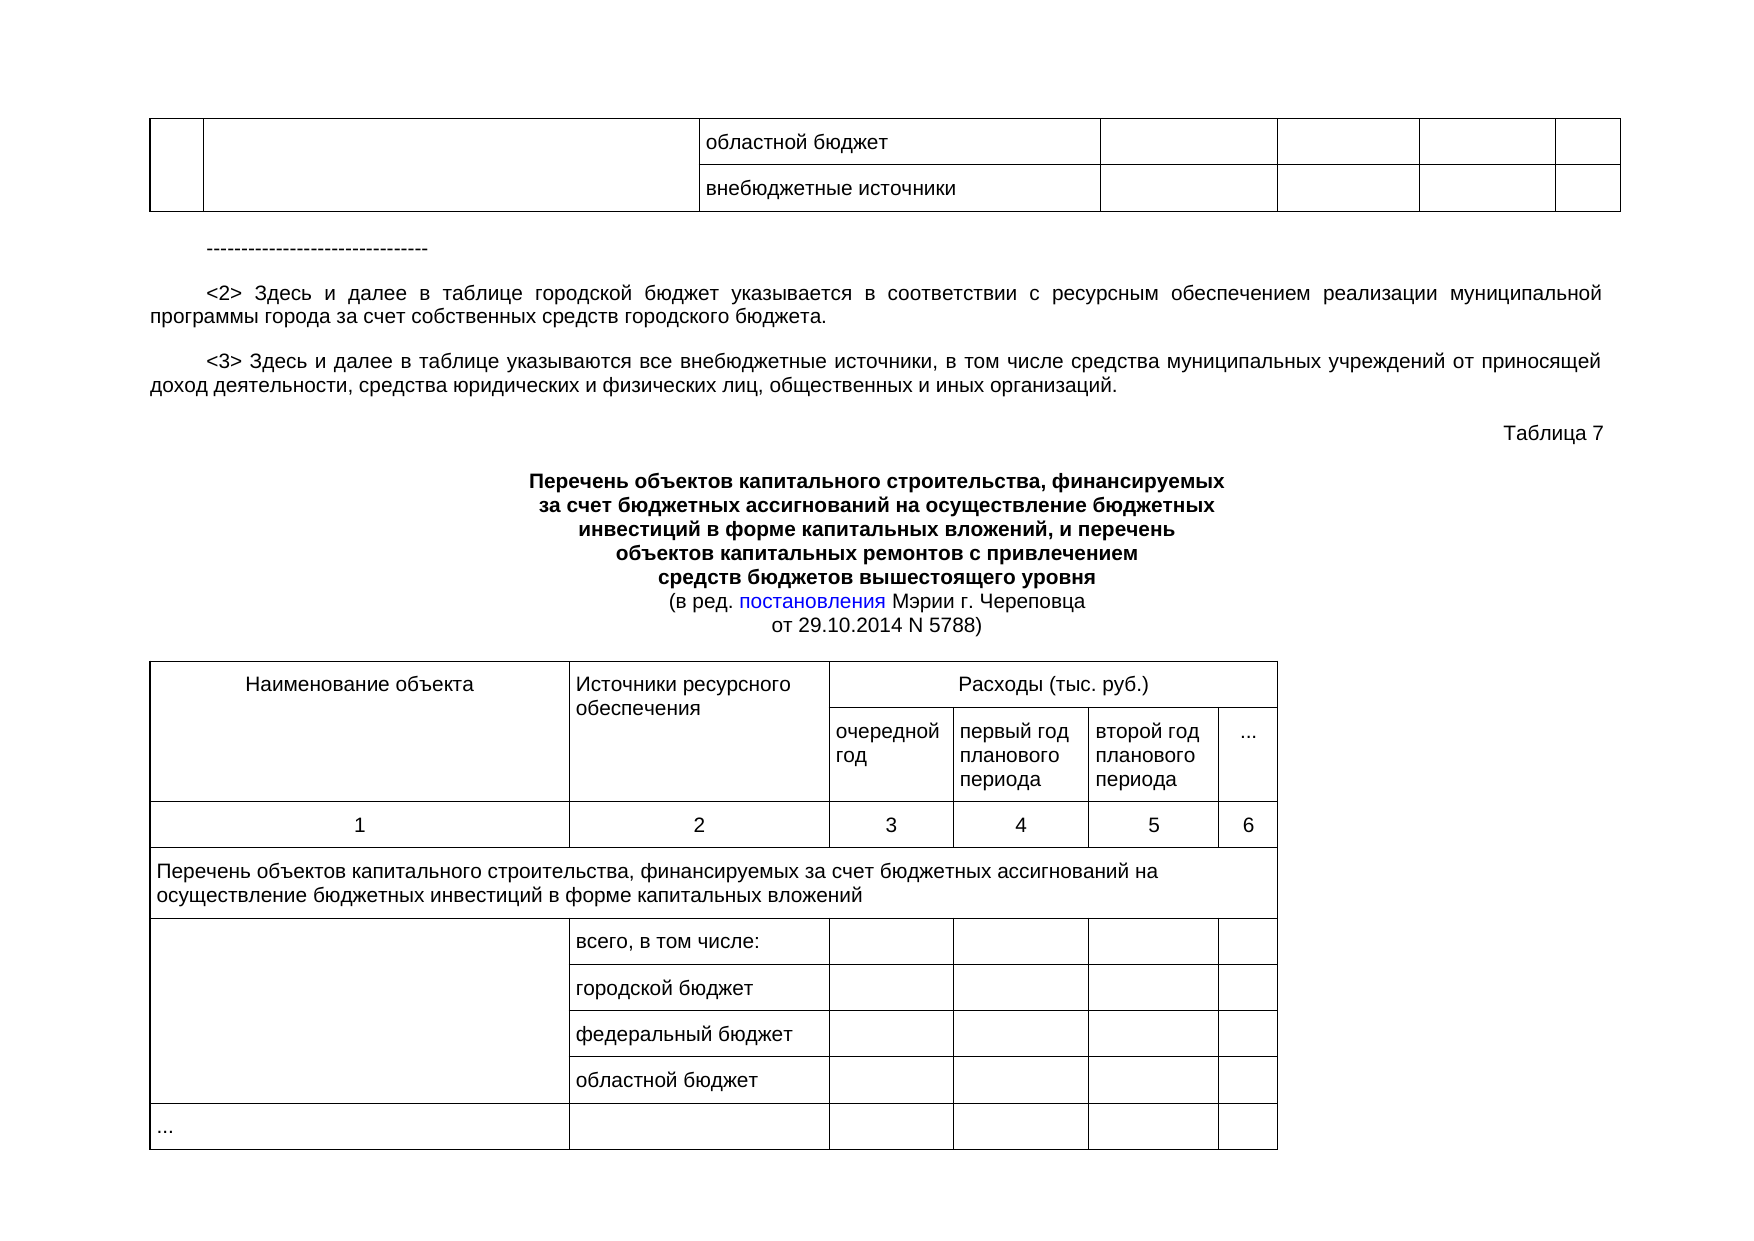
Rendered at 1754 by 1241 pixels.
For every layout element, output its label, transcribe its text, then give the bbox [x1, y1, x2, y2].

table_cell [151, 919, 569, 1102]
table_cell [830, 965, 953, 1010]
title объектов капитальных ремонтов с привлечением [150, 541, 1604, 565]
table_cell ... [1219, 708, 1277, 801]
table_header Расходы (тыс. руб.) [830, 662, 1277, 707]
table_cell [830, 1104, 953, 1149]
table_cell [1278, 119, 1419, 164]
title Перечень объектов капитального строительства, финансируемых [150, 469, 1604, 493]
table_cell [830, 919, 953, 964]
table_cell 3 [830, 802, 953, 847]
table_cell [1420, 165, 1555, 211]
table_cell [954, 965, 1088, 1010]
table_cell [1219, 965, 1277, 1010]
table_cell [1101, 119, 1277, 164]
table_cell [1101, 165, 1277, 211]
table_cell [1219, 1011, 1277, 1056]
table_cell [1219, 919, 1277, 964]
table_cell [830, 1057, 953, 1102]
table_cell 5 [1089, 802, 1218, 847]
table_cell [954, 1057, 1088, 1102]
table_cell [954, 1011, 1088, 1056]
table_cell [1219, 1057, 1277, 1102]
table_cell 2 [570, 802, 829, 847]
table_cell [1556, 119, 1620, 164]
table_cell [1219, 1104, 1277, 1149]
table_cell [1556, 165, 1620, 211]
text <2> Здесь и далее в таблице городской бюджет указывается в соответствии с ресурсным обеспечением реализации муниципальной программы города за счет собственных средств городского бюджета. [150, 280, 1604, 328]
text Таблица 7 [150, 421, 1604, 445]
table_cell первый год планового периода [954, 708, 1088, 801]
table_cell 1 [151, 802, 569, 847]
title средств бюджетов вышестоящего уровня [150, 565, 1604, 589]
table_cell [1089, 919, 1218, 964]
table_cell [954, 1104, 1088, 1149]
table_cell [830, 1011, 953, 1056]
table_header Наименование объекта [151, 662, 569, 801]
table_cell [1089, 1104, 1218, 1149]
table_cell [570, 1104, 829, 1149]
table_cell очередной год [830, 708, 953, 801]
table_cell городской бюджет [570, 965, 829, 1010]
table_cell внебюджетные источники [700, 165, 1100, 211]
table_cell [1278, 165, 1419, 211]
table_cell [954, 919, 1088, 964]
text (в ред. постановления Мэрии г. Череповца [150, 589, 1604, 613]
table_cell [1089, 1011, 1218, 1056]
title инвестиций в форме капитальных вложений, и перечень [150, 517, 1604, 541]
table_cell всего, в том числе: [570, 919, 829, 964]
text от 29.10.2014 N 5788) [150, 613, 1604, 637]
table_header Источники ресурсного обеспечения [570, 662, 829, 801]
table_cell областной бюджет [570, 1057, 829, 1102]
table_cell Перечень объектов капитального строительства, финансируемых за счет бюджетных ассигнований на осуществление бюджетных инвестиций в форме капитальных вложений [151, 848, 1277, 917]
text -------------------------------- [150, 236, 1604, 259]
table_cell 4 [954, 802, 1088, 847]
title за счет бюджетных ассигнований на осуществление бюджетных [150, 493, 1604, 517]
table_cell федеральный бюджет [570, 1011, 829, 1056]
table_cell 6 [1219, 802, 1277, 847]
text <3> Здесь и далее в таблице указываются все внебюджетные источники, в том числе средства муниципальных учреждений от приносящей доход деятельности, средства юридических и физических лиц, общественных и иных организаций. [150, 349, 1604, 397]
table_cell областной бюджет [700, 119, 1100, 164]
table_cell [1420, 119, 1555, 164]
table_cell второй год планового периода [1089, 708, 1218, 801]
table_cell [1089, 965, 1218, 1010]
table_cell [1089, 1057, 1218, 1102]
table_cell ... [151, 1104, 569, 1149]
